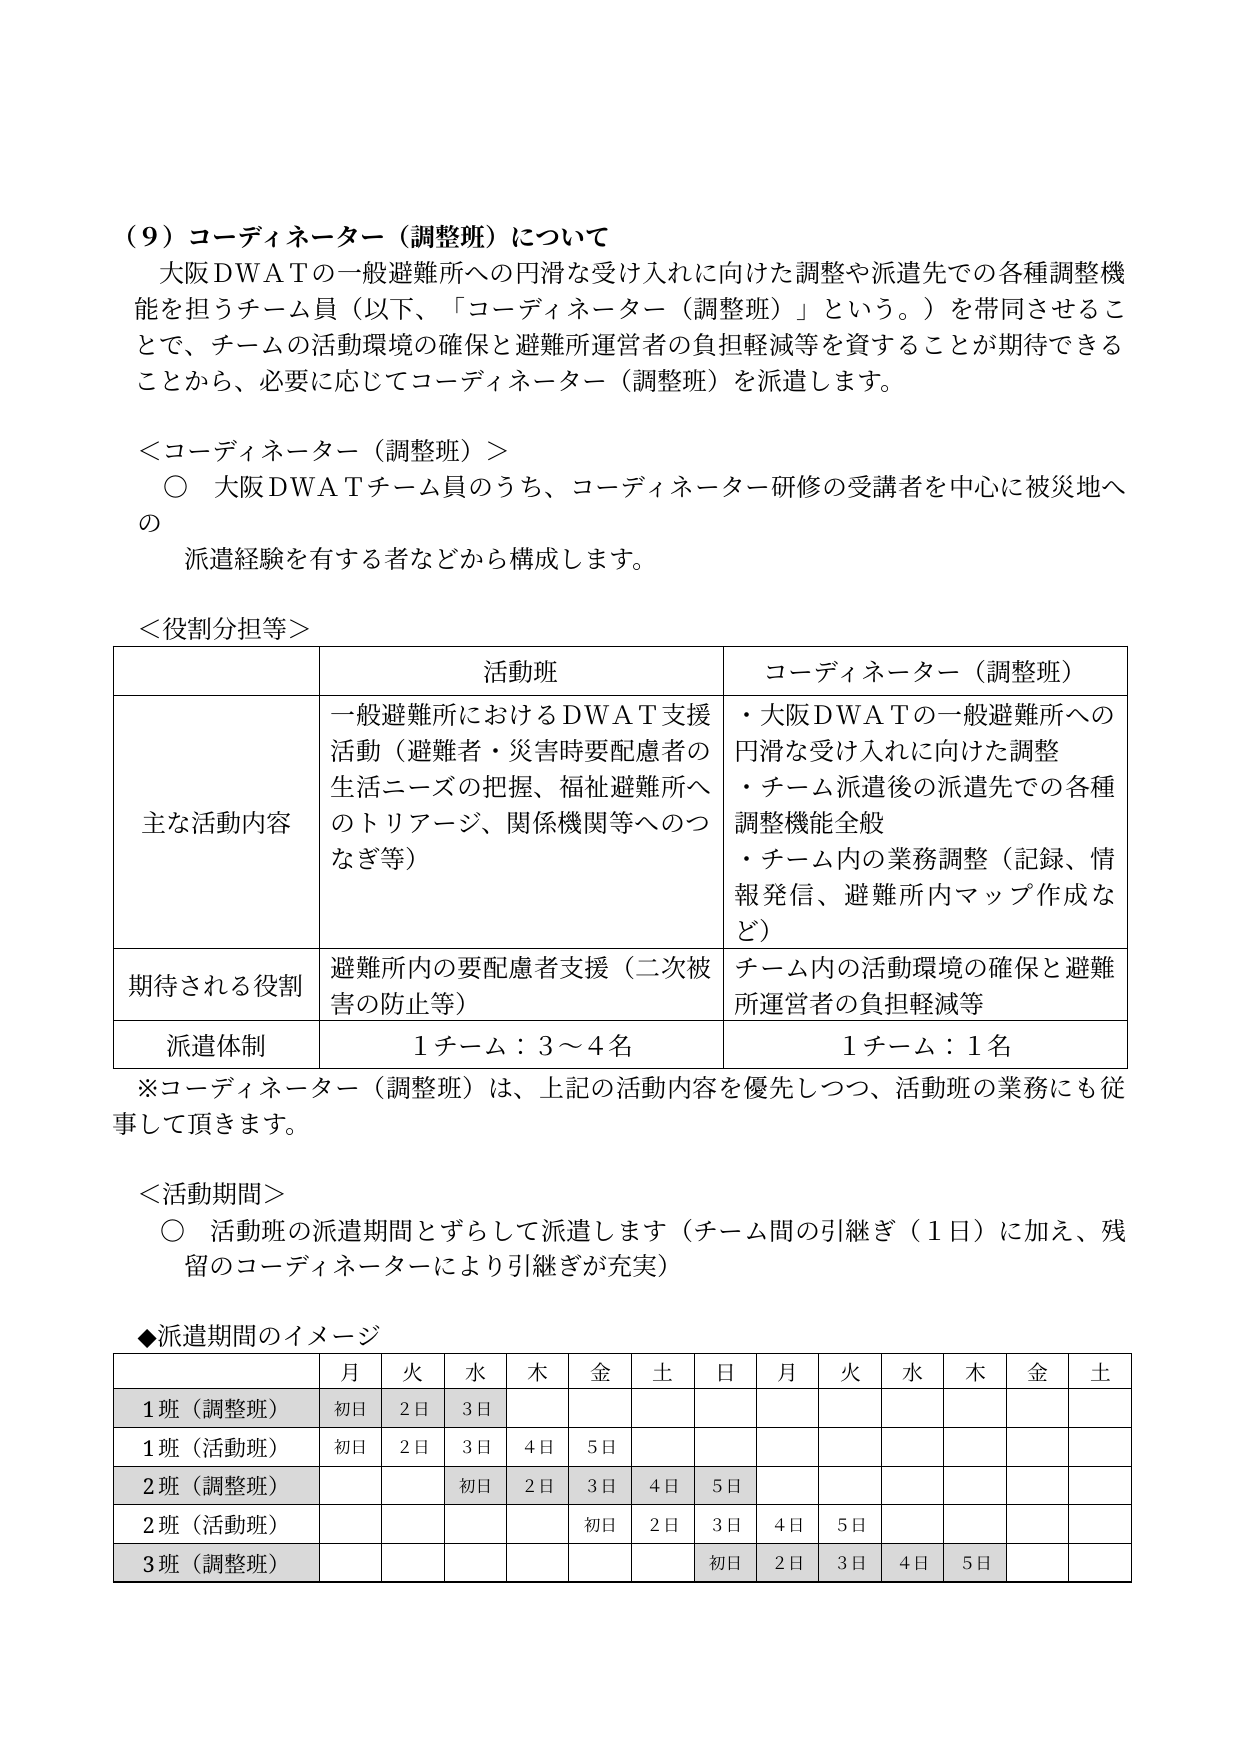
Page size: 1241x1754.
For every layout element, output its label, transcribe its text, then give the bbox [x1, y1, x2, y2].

table_header 土 [1069, 1354, 1131, 1388]
table_header [114, 1354, 319, 1388]
table_cell ３日 [445, 1428, 506, 1466]
table_cell [445, 1505, 506, 1543]
text 大阪ＤＷＡＴの一般避難所への円滑な受け入れに向けた調整や派遣先での各種調整機能を担うチーム員（以下、「コーディネーター（調整班）」という。）を帯同させることで、チームの活動環境の確保と避難所運営者の負担軽減等を資することが期待できることから、必要に応じてコーディネーター（調整班）を派遣します。 [134, 254, 1128, 398]
table_cell [382, 1544, 444, 1581]
table_cell ２日 [382, 1389, 444, 1427]
table_cell ５日 [569, 1428, 631, 1466]
table_cell ４日 [757, 1505, 818, 1543]
table_header 土 [632, 1354, 694, 1388]
table_cell ４日 [632, 1467, 694, 1504]
table_cell [1069, 1389, 1131, 1427]
table_cell [1007, 1544, 1068, 1581]
table_header コーディネーター（調整班） [724, 647, 1127, 695]
table_cell [445, 1544, 506, 1581]
table_header 木 [507, 1354, 568, 1388]
table_cell ５日 [819, 1505, 881, 1543]
table_cell [382, 1467, 444, 1504]
table_cell 初日 [569, 1505, 631, 1543]
table_cell [1069, 1428, 1131, 1466]
table_cell ２日 [757, 1544, 818, 1581]
table_cell ３日 [569, 1467, 631, 1504]
table_cell 1班（調整班） [114, 1389, 319, 1427]
table_cell [819, 1428, 881, 1466]
table_cell チーム内の活動環境の確保と避難所運営者の負担軽減等 [724, 949, 1127, 1020]
table_header 金 [569, 1354, 631, 1388]
table_cell [1069, 1544, 1131, 1581]
table_cell [944, 1505, 1006, 1543]
table_cell [632, 1428, 694, 1466]
table_cell [632, 1389, 694, 1427]
table_header [114, 647, 319, 695]
table_cell [757, 1389, 818, 1427]
table_cell 初日 [320, 1389, 381, 1427]
text ◆派遣期間のイメージ [112, 1317, 1128, 1353]
table_cell 期待される役割 [114, 949, 319, 1020]
table_cell ・大阪ＤＷＡＴの一般避難所への円滑な受け入れに向けた調整 ・チーム派遣後の派遣先での各種調整機能全般 ・チーム内の業務調整（記録、情報発信、避難所内マップ作成など） [724, 696, 1127, 947]
table_cell 3班（調整班） [114, 1544, 319, 1581]
table_cell [1007, 1389, 1068, 1427]
table_cell [507, 1389, 568, 1427]
table_cell [944, 1467, 1006, 1504]
table_cell [507, 1544, 568, 1581]
table_cell [695, 1389, 756, 1427]
table_header 水 [445, 1354, 506, 1388]
table_cell [819, 1389, 881, 1427]
table_cell ５日 [944, 1544, 1006, 1581]
table_cell [882, 1389, 943, 1427]
text 〇 活動班の派遣期間とずらして派遣します（チーム間の引継ぎ（１日）に加え、残留のコーディネーターにより引継ぎが充実） [134, 1211, 1128, 1283]
table_cell [507, 1505, 568, 1543]
table_cell ２日 [507, 1467, 568, 1504]
table_cell [569, 1389, 631, 1427]
text ※コーディネーター（調整班）は、上記の活動内容を優先しつつ、活動班の業務にも従事して頂きます。 [112, 1069, 1128, 1141]
table_cell [1007, 1467, 1068, 1504]
table_cell [695, 1428, 756, 1466]
table_cell [882, 1467, 943, 1504]
table_cell [1069, 1467, 1131, 1504]
table_cell [944, 1389, 1006, 1427]
table_cell 2班（活動班） [114, 1505, 319, 1543]
table_cell 初日 [695, 1544, 756, 1581]
text 〇 大阪ＤＷＡＴチーム員のうち、コーディネーター研修の受講者を中心に被災地への [112, 468, 1128, 540]
table_header 水 [882, 1354, 943, 1388]
table_header 火 [819, 1354, 881, 1388]
table_cell [1069, 1505, 1131, 1543]
table_cell ２日 [632, 1505, 694, 1543]
table_cell ３日 [445, 1389, 506, 1427]
table_cell [320, 1505, 381, 1543]
table_cell ４日 [882, 1544, 943, 1581]
table_cell [1007, 1505, 1068, 1543]
table_cell 派遣体制 [114, 1021, 319, 1068]
table_header 日 [695, 1354, 756, 1388]
table_cell 2班（調整班） [114, 1467, 319, 1504]
table_cell [1007, 1428, 1068, 1466]
table_cell ３日 [695, 1505, 756, 1543]
table_cell ５日 [695, 1467, 756, 1504]
table_cell [944, 1428, 1006, 1466]
table_cell ３日 [819, 1544, 881, 1581]
table_cell 主な活動内容 [114, 696, 319, 947]
table_cell [819, 1467, 881, 1504]
table_cell [569, 1544, 631, 1581]
table_header 月 [320, 1354, 381, 1388]
table_cell ４日 [507, 1428, 568, 1466]
table_cell 初日 [320, 1428, 381, 1466]
text 派遣経験を有する者などから構成します。 [134, 540, 1128, 576]
table_cell 初日 [445, 1467, 506, 1504]
table_cell [320, 1467, 381, 1504]
text （９）コーディネーター（調整班）について [112, 218, 1128, 254]
text ＜活動期間＞ [112, 1175, 1128, 1211]
table_cell 一般避難所におけるＤＷＡＴ支援活動（避難者・災害時要配慮者の生活ニーズの把握、福祉避難所へのトリアージ、関係機関等へのつなぎ等） [320, 696, 723, 947]
table_cell １チーム：１名 [724, 1021, 1127, 1068]
text ＜コーディネーター（調整班）＞ [112, 432, 1128, 468]
table_cell [382, 1505, 444, 1543]
table_header 金 [1007, 1354, 1068, 1388]
table_cell [757, 1467, 818, 1504]
table_cell [882, 1505, 943, 1543]
table_header 月 [757, 1354, 818, 1388]
text ＜役割分担等＞ [112, 610, 1128, 646]
table_cell ２日 [382, 1428, 444, 1466]
table_header 火 [382, 1354, 444, 1388]
table_header 活動班 [320, 647, 723, 695]
table_cell 1班（活動班） [114, 1428, 319, 1466]
table_header 木 [944, 1354, 1006, 1388]
table_cell [632, 1544, 694, 1581]
table_cell 避難所内の要配慮者支援（二次被害の防止等） [320, 949, 723, 1020]
table_cell [882, 1428, 943, 1466]
table_cell [320, 1544, 381, 1581]
table_cell [757, 1428, 818, 1466]
table_cell １チーム：３～４名 [320, 1021, 723, 1068]
